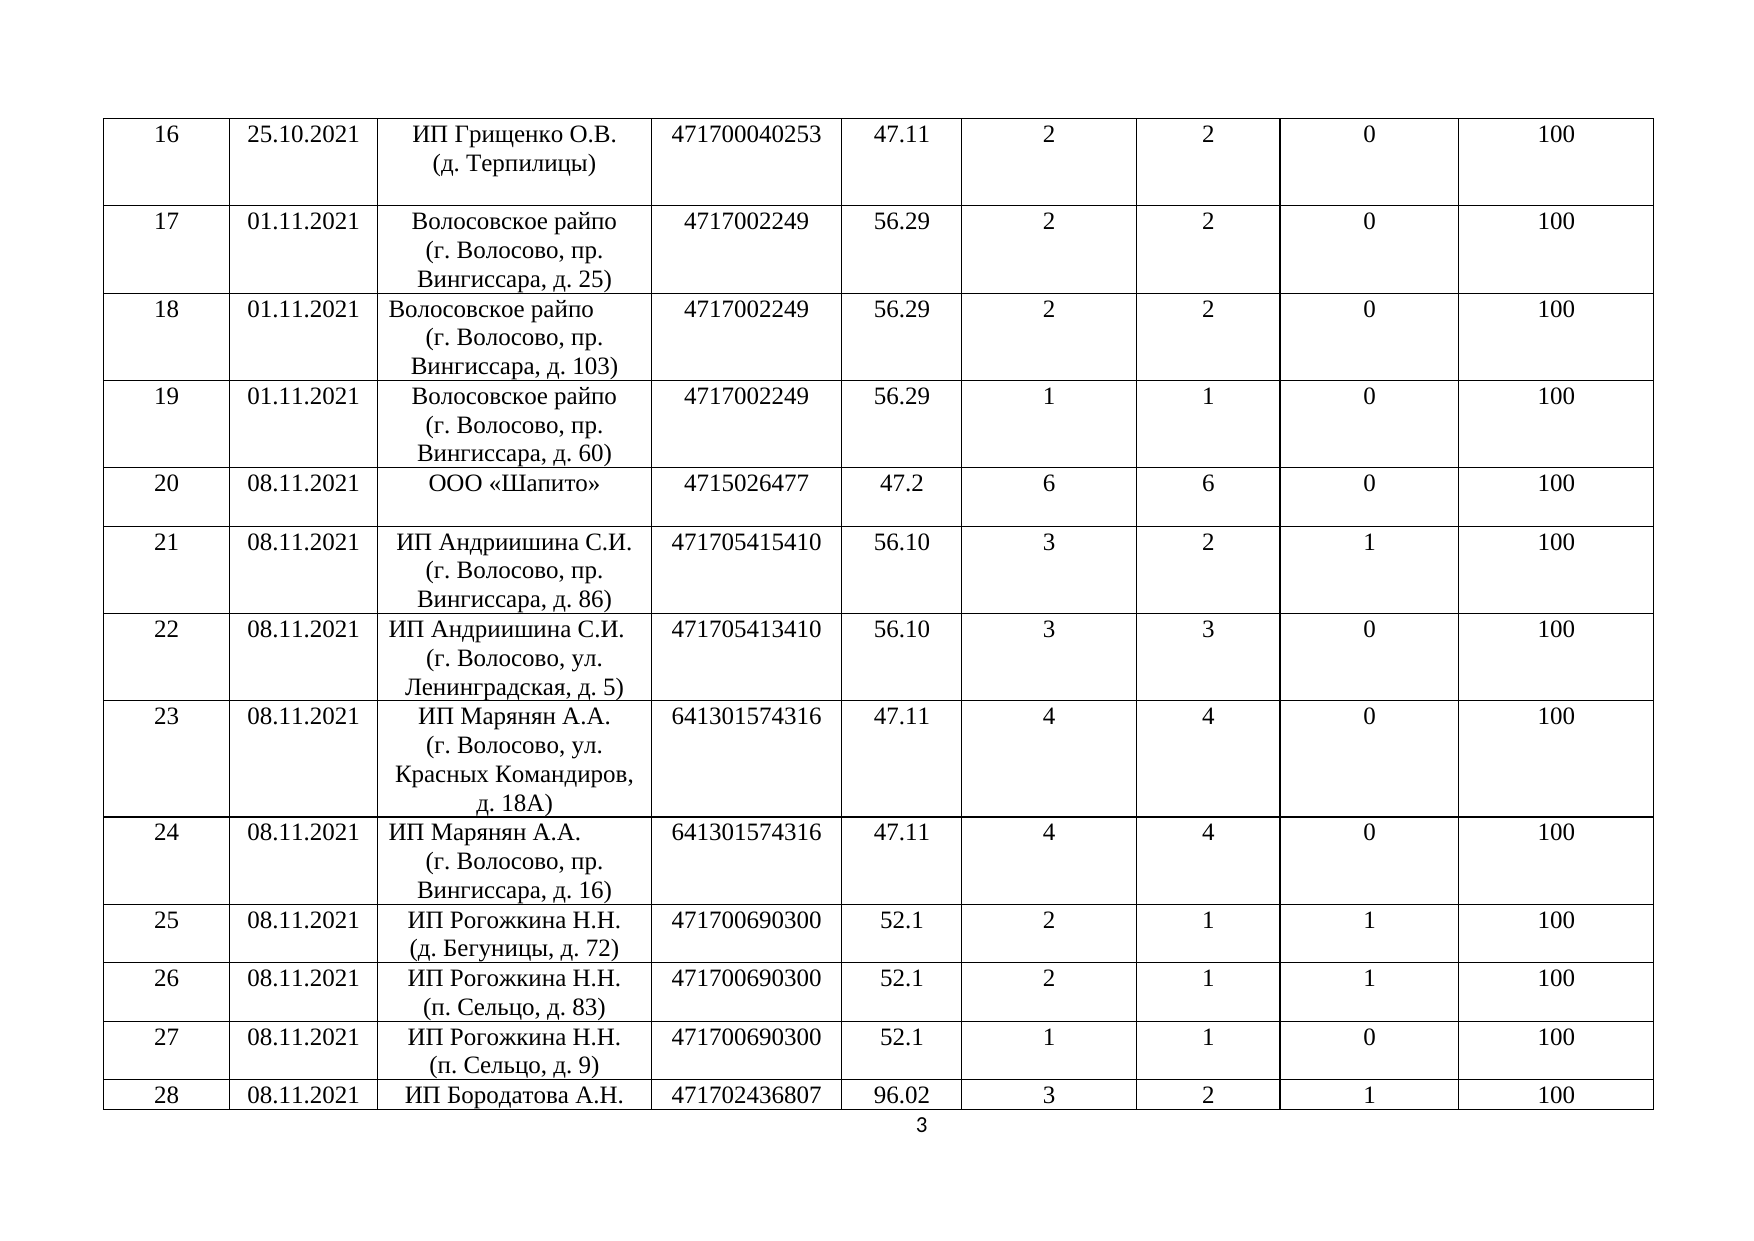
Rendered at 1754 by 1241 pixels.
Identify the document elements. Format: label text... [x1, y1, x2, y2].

table_cell 08.11.2021 [230, 1022, 377, 1079]
table_cell 100 [1459, 119, 1653, 205]
table_cell 22 [104, 614, 229, 700]
table_cell 1 [1137, 1022, 1279, 1079]
table_cell 3 [962, 614, 1136, 700]
table_cell 56.10 [842, 527, 961, 613]
table_cell 08.11.2021 [230, 614, 377, 700]
table_cell 100 [1459, 614, 1653, 700]
table_cell 100 [1459, 905, 1653, 962]
table_cell 27 [104, 1022, 229, 1079]
table_cell 17 [104, 206, 229, 293]
table_cell 100 [1459, 294, 1653, 380]
table_cell 1 [1137, 963, 1279, 1021]
table_cell Волосовское райпо (г. Волосово, пр. Вингиссара, д. 25) [378, 206, 651, 293]
table_cell 1 [1281, 963, 1458, 1021]
table_cell 100 [1459, 701, 1653, 816]
table_cell 25.10.2021 [230, 119, 377, 205]
table_cell 1 [1137, 381, 1279, 467]
table_cell 1 [1281, 1080, 1458, 1109]
table_cell 26 [104, 963, 229, 1021]
table_cell 24 [104, 818, 229, 904]
table_cell ИП Марянян А.А. (г. Волосово, ул. Красных Командиров, д. 18А) [378, 701, 651, 816]
table_cell 6 [1137, 468, 1279, 526]
table_cell 0 [1281, 381, 1458, 467]
table_cell Волосовское райпо (г. Волосово, пр. Вингиссара, д. 60) [378, 381, 651, 467]
table_cell 3 [1137, 614, 1279, 700]
table_cell 96.02 [842, 1080, 961, 1109]
table_cell 19 [104, 381, 229, 467]
table_cell 47.11 [842, 818, 961, 904]
table_cell 1 [1281, 905, 1458, 962]
table_cell 01.11.2021 [230, 294, 377, 380]
table_cell 4717002249 [652, 294, 841, 380]
table_cell 471700040253 [652, 119, 841, 205]
table_cell 4715026477 [652, 468, 841, 526]
table_cell ИП Рогожкина Н.Н. (д. Бегуницы, д. 72) [378, 905, 651, 962]
table_cell 4717002249 [652, 381, 841, 467]
table_cell Волосовское райпо (г. Волосово, пр. Вингиссара, д. 103) [378, 294, 651, 380]
table_cell 56.29 [842, 294, 961, 380]
table_cell 1 [1281, 527, 1458, 613]
table_cell 0 [1281, 614, 1458, 700]
table_cell 16 [104, 119, 229, 205]
table_cell 471700690300 [652, 963, 841, 1021]
table_cell 1 [962, 381, 1136, 467]
table_cell 6 [962, 468, 1136, 526]
table_cell 471705415410 [652, 527, 841, 613]
table_cell 4 [962, 818, 1136, 904]
table_cell 08.11.2021 [230, 905, 377, 962]
table_cell 471700690300 [652, 1022, 841, 1079]
table_cell 2 [1137, 206, 1279, 293]
table_cell 01.11.2021 [230, 206, 377, 293]
table_cell 08.11.2021 [230, 527, 377, 613]
table_cell 4 [1137, 818, 1279, 904]
table_cell ИП Рогожкина Н.Н. (п. Сельцо, д. 9) [378, 1022, 651, 1079]
table_cell 01.11.2021 [230, 381, 377, 467]
table_cell 0 [1281, 119, 1458, 205]
table_cell 100 [1459, 206, 1653, 293]
table_cell 1 [962, 1022, 1136, 1079]
table_cell ИП Андриишина С.И. (г. Волосово, пр. Вингиссара, д. 86) [378, 527, 651, 613]
table_cell 471702436807 [652, 1080, 841, 1109]
table_cell 2 [962, 905, 1136, 962]
table_cell 1 [1137, 905, 1279, 962]
table_cell 641301574316 [652, 818, 841, 904]
table_cell ИП Марянян А.А. (г. Волосово, пр. Вингиссара, д. 16) [378, 818, 651, 904]
table_cell 47.11 [842, 119, 961, 205]
table_cell 47.11 [842, 701, 961, 816]
table_cell 100 [1459, 1022, 1653, 1079]
table_cell 4717002249 [652, 206, 841, 293]
table_cell 4 [1137, 701, 1279, 816]
table_cell 0 [1281, 468, 1458, 526]
table_cell 471700690300 [652, 905, 841, 962]
table_cell 100 [1459, 381, 1653, 467]
table_cell 4 [962, 701, 1136, 816]
table_cell 2 [1137, 527, 1279, 613]
table_cell 0 [1281, 294, 1458, 380]
table_cell 641301574316 [652, 701, 841, 816]
table_cell 08.11.2021 [230, 963, 377, 1021]
table_cell 100 [1459, 527, 1653, 613]
table_cell 2 [1137, 1080, 1279, 1109]
table_cell 471705413410 [652, 614, 841, 700]
table_cell 21 [104, 527, 229, 613]
table_cell 08.11.2021 [230, 1080, 377, 1109]
table_cell 08.11.2021 [230, 818, 377, 904]
table_cell 52.1 [842, 905, 961, 962]
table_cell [378, 1080, 651, 1109]
table_cell 56.10 [842, 614, 961, 700]
table_cell 08.11.2021 [230, 468, 377, 526]
table_cell 2 [1137, 119, 1279, 205]
table_cell 3 [962, 527, 1136, 613]
table_cell 0 [1281, 701, 1458, 816]
table_cell 2 [962, 119, 1136, 205]
table_cell 2 [962, 206, 1136, 293]
table_cell 0 [1281, 818, 1458, 904]
table_cell ООО «Шапито» [378, 468, 651, 526]
table_cell 2 [1137, 294, 1279, 380]
table_cell 20 [104, 468, 229, 526]
table_cell 23 [104, 701, 229, 816]
table_cell 100 [1459, 1080, 1653, 1109]
table_cell 25 [104, 905, 229, 962]
table_cell 56.29 [842, 381, 961, 467]
table_cell 0 [1281, 1022, 1458, 1079]
table_cell 56.29 [842, 206, 961, 293]
table_cell 2 [962, 963, 1136, 1021]
table_cell 100 [1459, 818, 1653, 904]
table_cell 47.2 [842, 468, 961, 526]
table_cell 28 [104, 1080, 229, 1109]
table_cell 0 [1281, 206, 1458, 293]
table_cell ИП Андриишина С.И. (г. Волосово, ул. Ленинградская, д. 5) [378, 614, 651, 700]
table_cell 100 [1459, 963, 1653, 1021]
table_cell 52.1 [842, 963, 961, 1021]
table_cell 2 [962, 294, 1136, 380]
table_cell ИП Рогожкина Н.Н. (п. Сельцо, д. 83) [378, 963, 651, 1021]
table_cell 18 [104, 294, 229, 380]
table_cell 08.11.2021 [230, 701, 377, 816]
table_cell 3 [962, 1080, 1136, 1109]
table_cell 52.1 [842, 1022, 961, 1079]
table_cell ИП Грищенко О.В. (д. Терпилицы) [378, 119, 651, 205]
table_cell 100 [1459, 468, 1653, 526]
